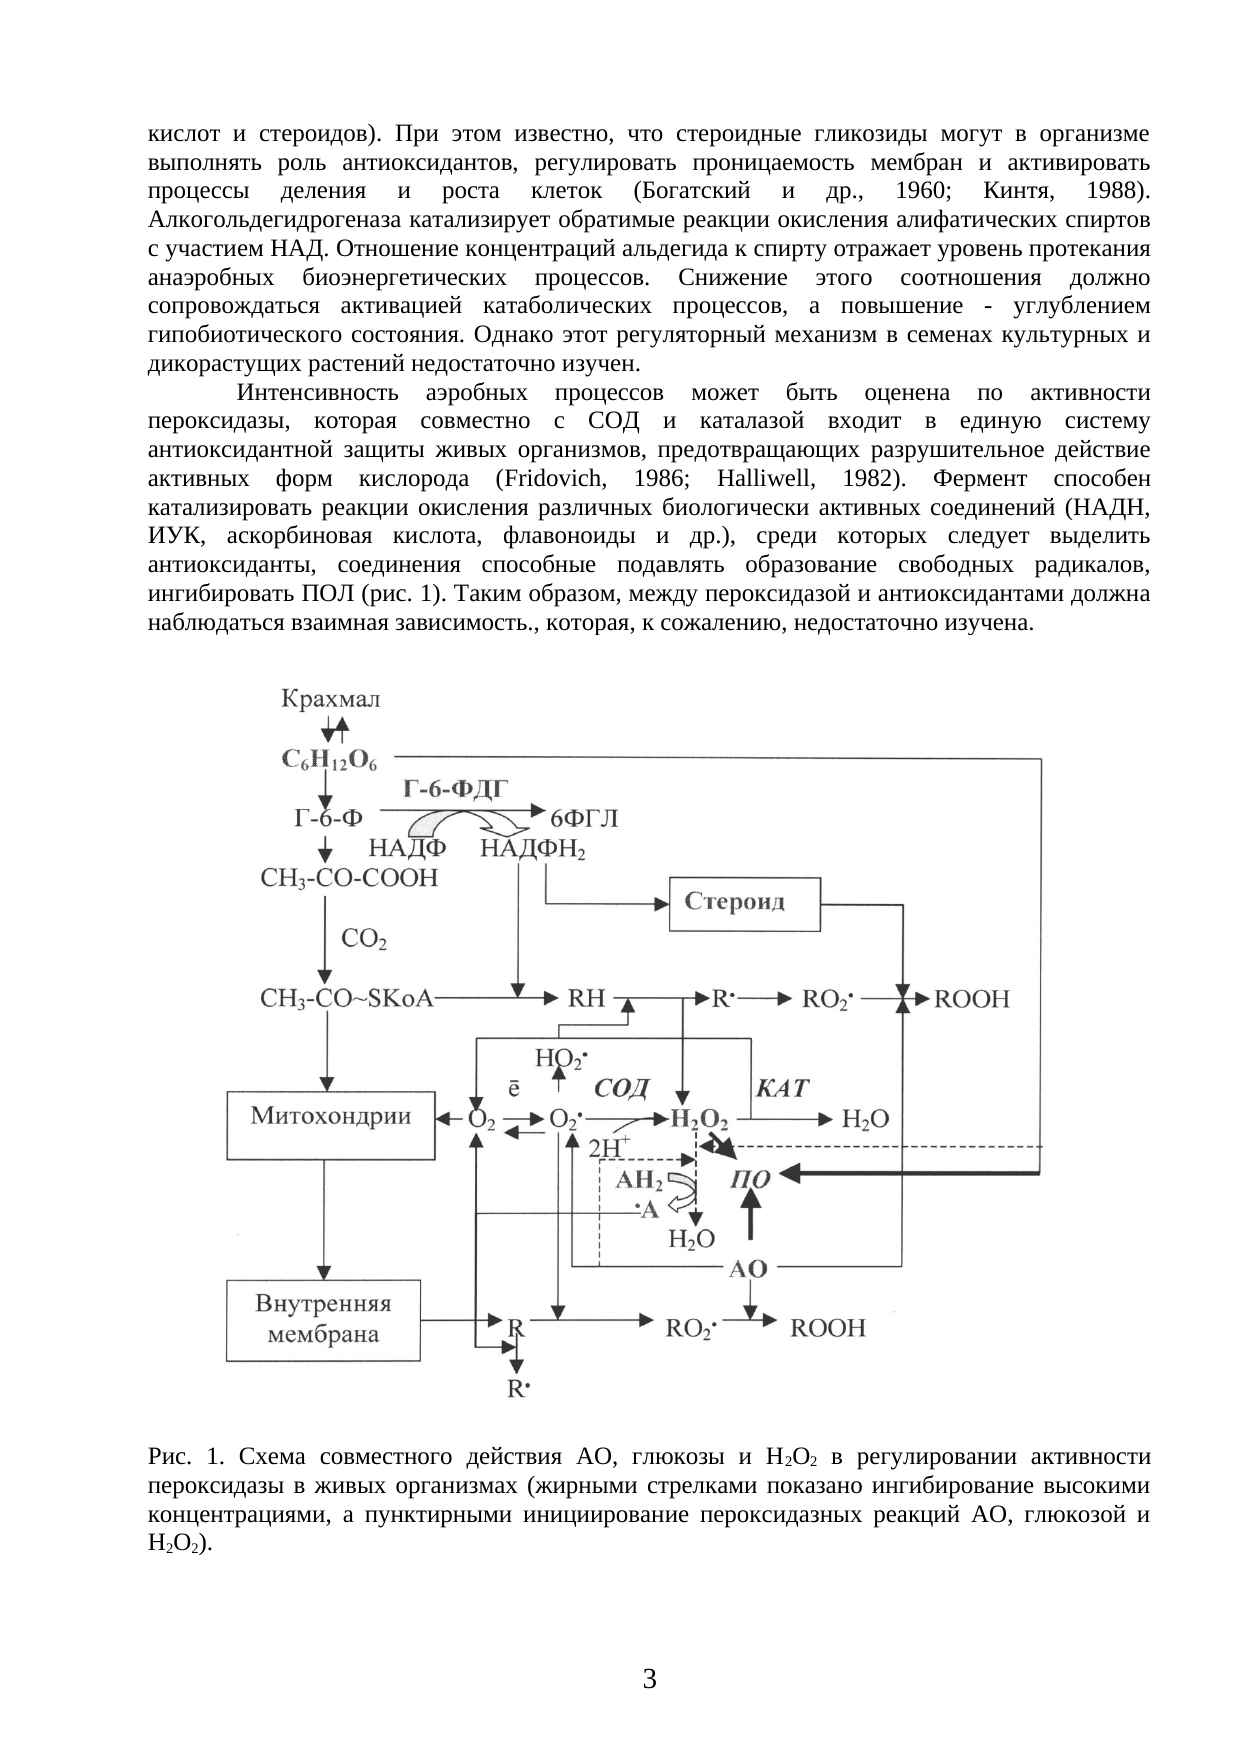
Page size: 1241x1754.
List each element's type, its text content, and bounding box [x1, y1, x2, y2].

picture [147, 635, 1080, 1442]
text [148, 118, 1152, 377]
text Интенсивность аэробных процессов может быть оценена по активности пероксидазы, которая совместно с СОД и каталазой входит в единую систему антиоксидантной защиты живых организмов, предотвращающих разрушительное действие активных форм кислорода (Fridovich, 1986; Halliwell, 1982). Фермент способен катализировать реакции окисления различных биологически активных соединений (НАДН, ИУК, аскорбиновая кислота, флавоноиды и др.), среди которых следует выделить антиоксиданты, соединения способные подавлять образование свободных радикалов, ингибировать ПОЛ (рис. 1). Таким образом, между пероксидазой и антиоксидантами должна наблюдаться взаимная зависимость., которая, к сожалению, недостаточно изучена. [148, 377, 1152, 636]
